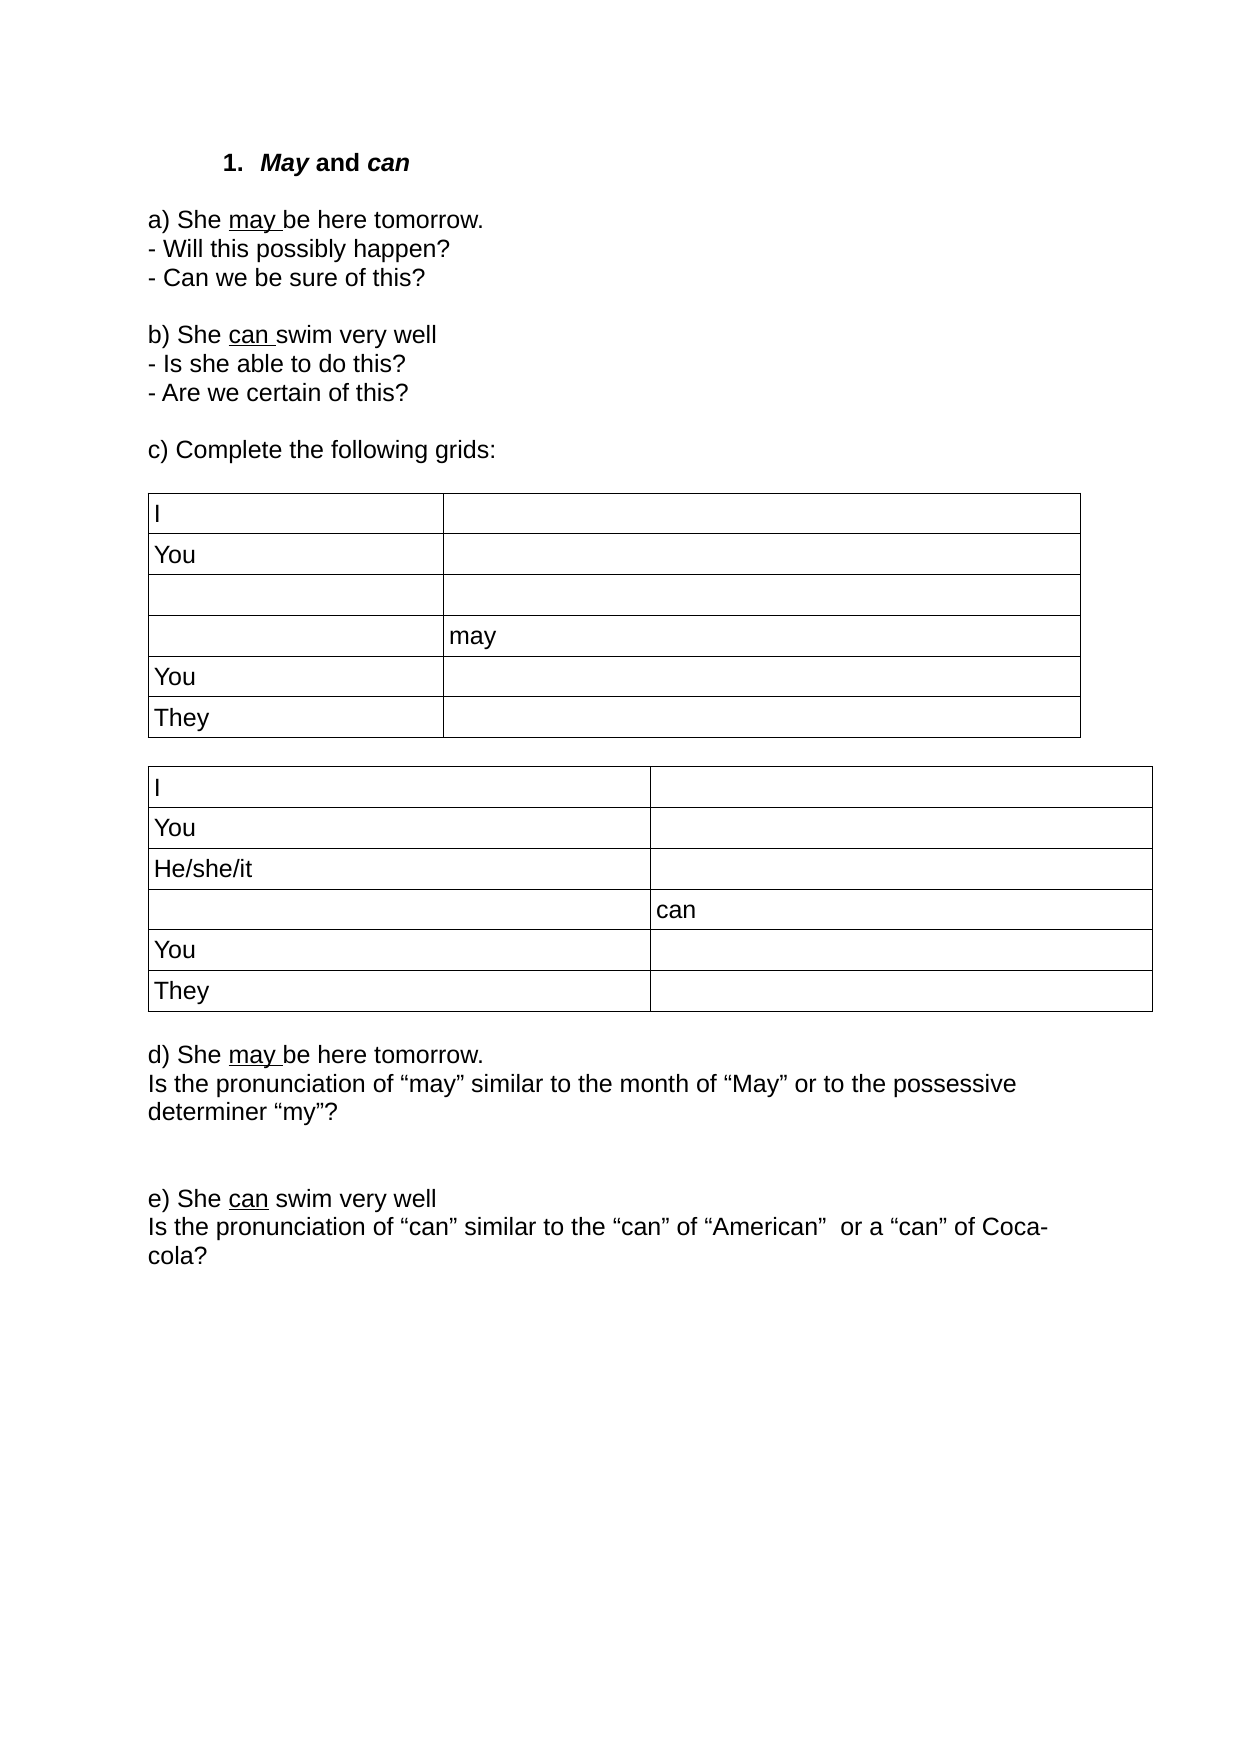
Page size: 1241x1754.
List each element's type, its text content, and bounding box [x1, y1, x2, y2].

table_cell [444, 534, 1080, 574]
text - Can we be sure of this? [148, 263, 1093, 291]
table_cell can [651, 890, 1152, 929]
table_cell You [149, 808, 650, 848]
text - Is she able to do this? [148, 349, 1093, 378]
text Is the pronunciation of “may” similar to the month of “May” or to the possessive determiner “my”? [148, 1069, 1093, 1126]
table_header I [149, 494, 443, 533]
table_cell [651, 930, 1152, 970]
text - Are we certain of this? [148, 378, 1093, 406]
table_cell [444, 697, 1080, 737]
table_header [444, 494, 1080, 533]
text e) She can swim very well [148, 1184, 1093, 1212]
table_cell [149, 616, 443, 656]
table_cell [149, 575, 443, 615]
text b) She can swim very well [148, 320, 1093, 349]
table_cell You [149, 534, 443, 574]
text c) Complete the following grids: [148, 435, 1093, 464]
table_cell [651, 808, 1152, 848]
table_cell [444, 657, 1080, 696]
table_cell [651, 971, 1152, 1011]
list May and can [223, 148, 1093, 176]
table_cell [651, 849, 1152, 888]
table_cell They [149, 697, 443, 737]
table_header [651, 767, 1152, 807]
text - Will this possibly happen? [148, 234, 1093, 263]
table_cell They [149, 971, 650, 1011]
text a) She may be here tomorrow. [148, 205, 1093, 234]
table_header I [149, 767, 650, 807]
text Is the pronunciation of “can” similar to the “can” of “American” or a “can” of Coca-cola? [148, 1212, 1093, 1270]
table_cell He/she/it [149, 849, 650, 888]
table_cell [444, 575, 1080, 615]
table_cell You [149, 930, 650, 970]
text d) She may be here tomorrow. [148, 1040, 1093, 1069]
table_cell You [149, 657, 443, 696]
table_cell [149, 890, 650, 929]
table_cell may [444, 616, 1080, 656]
